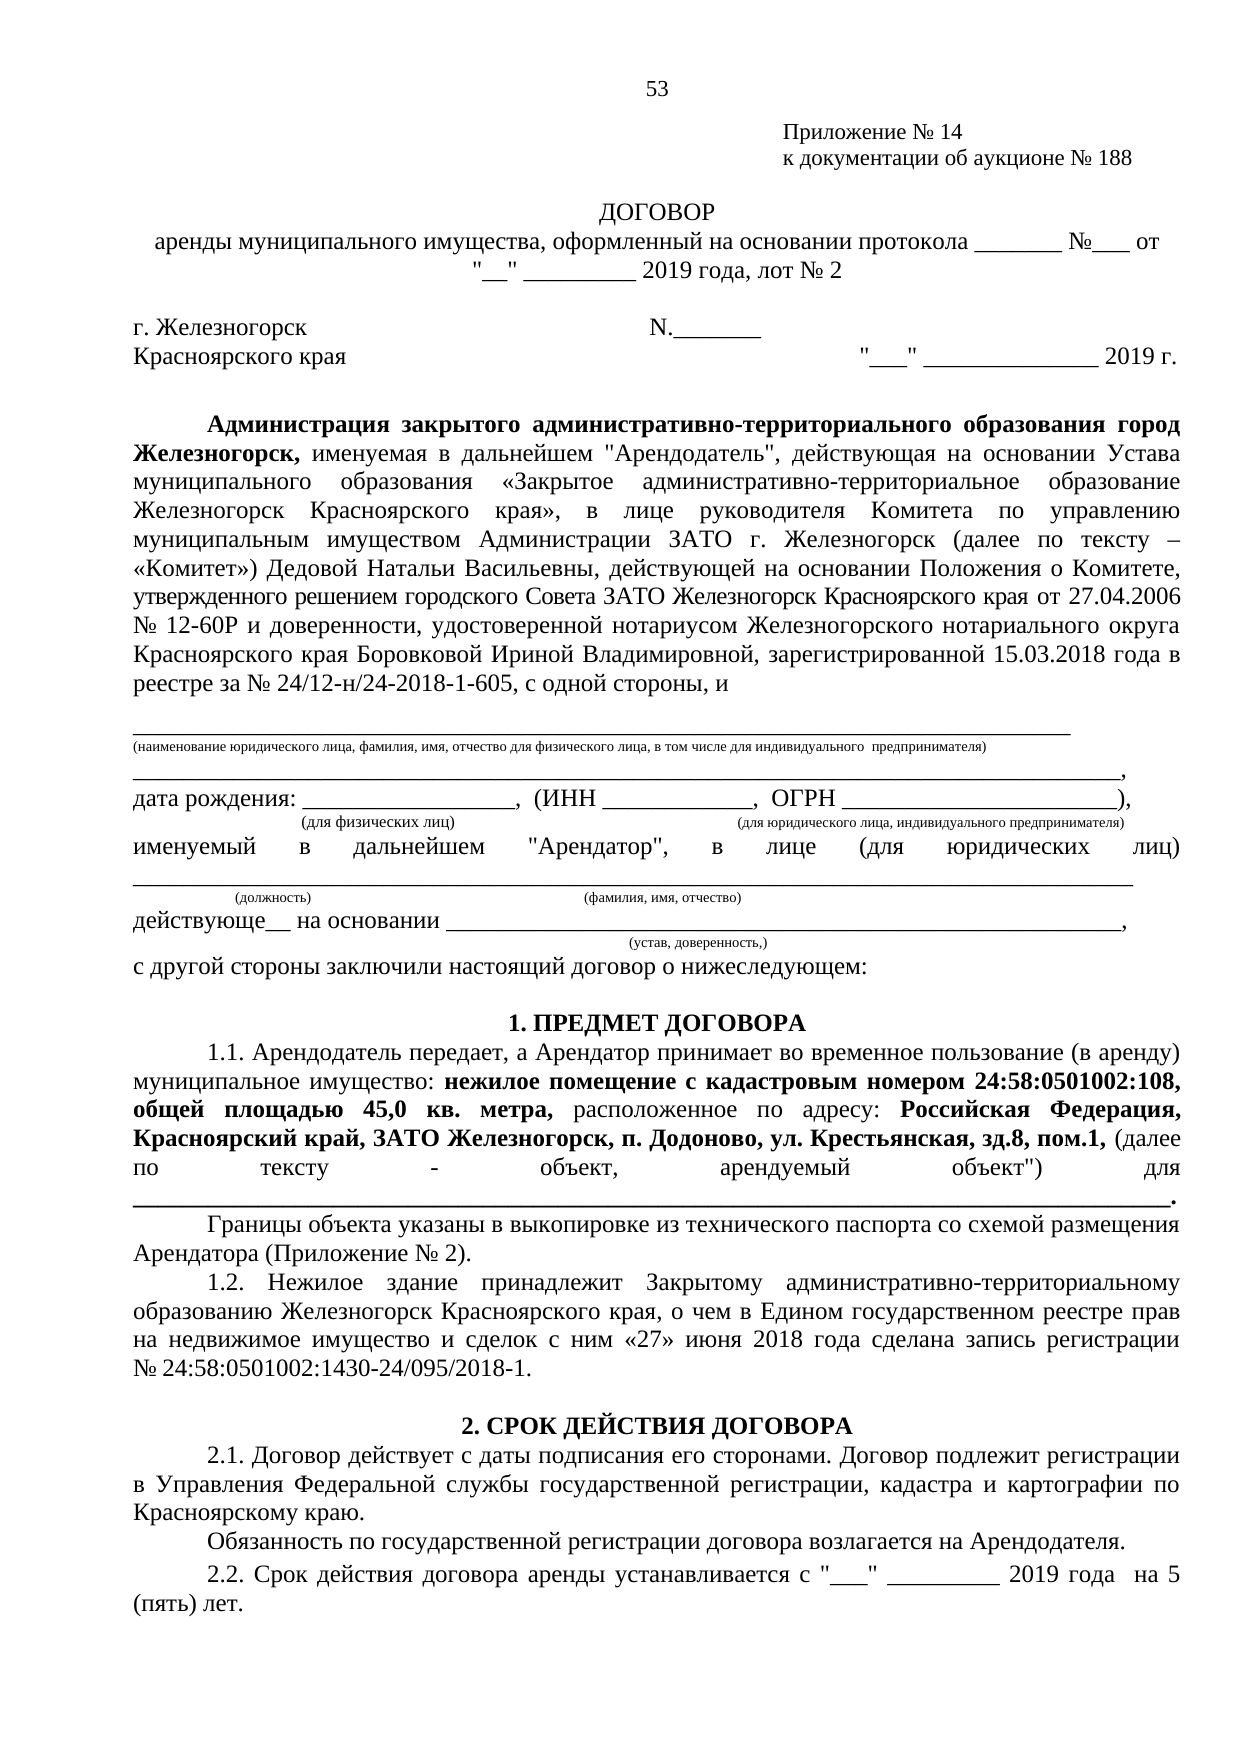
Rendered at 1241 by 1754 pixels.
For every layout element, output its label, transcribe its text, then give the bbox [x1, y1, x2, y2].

text г. Железногорск N._______ [133, 312, 1181, 341]
text (наименование юридического лица, фамилия, имя, отчество для физического лица, в том числе для индивидуального предпринимателя) [133, 738, 1181, 754]
text 2.1. Договор действует с даты подписания его сторонами. Договор подлежит регистрации в Управления Федеральной службы государственной регистрации, кадастра и картографии по Красноярскому краю. [133, 1440, 1181, 1526]
text с другой стороны заключили настоящий договор о нижеследующем: [133, 951, 1181, 979]
text (должность) (фамилия, имя, отчество) [133, 888, 1181, 905]
text (для физических лиц) (для юридического лица, индивидуального предпринимателя) [133, 812, 1181, 831]
text Красноярского края "___" ______________ 2019 г. [133, 341, 1181, 370]
text именуемый в дальнейшем "Арендатор", в лице (для юридических лиц) ________________________________________________________________________________ [133, 831, 1181, 888]
text Границы объекта указаны в выкопировке из технического паспорта со схемой размещения Арендатора (Приложение № 2). [133, 1209, 1181, 1267]
text 2. СРОК ДЕЙСТВИЯ ДОГОВОРА [133, 1411, 1181, 1440]
text 1.1. Арендодатель передает, а Арендатор принимает во временное пользование (в аренду) муниципальное имущество: нежилое помещение с кадастровым номером 24:58:0501002:108, общей площадью 45,0 кв. метра, расположенное по адресу: Российская Федерация, Красноярский край, ЗАТО Железногорск, п. Додоново, ул. Крестьянская, зд.8, пом.1, (далее по тексту - объект, арендуемый объект") для ___________________________________________________________________________________. [133, 1037, 1181, 1209]
text 1.2. Нежилое здание принадлежит Закрытому административно-территориальному образованию Железногорск Красноярского края, о чем в Едином государственном реестре прав на недвижимое имущество и сделок с ним «27» июня 2018 года сделана запись регистрации № 24:58:0501002:1430-24/095/2018-1. [133, 1267, 1181, 1382]
text Администрация закрытого административно-территориального образования город Железногорск, именуемая в дальнейшем "Арендодатель", действующая на основании Устава муниципального образования «Закрытое административно-территориальное образование Железногорск Красноярского края», в лице руководителя Комитета по управлению муниципальным имуществом Администрации ЗАТО г. Железногорск (далее по тексту – «Комитет») Дедовой Натальи Васильевны, действующей на основании Положения о Комитете, утвержденного решением городского Совета ЗАТО Железногорск Красноярского края от 27.04.2006 № 12-60Р и доверенности, удостоверенной нотариусом Железногорского нотариального округа Красноярского края Боровковой Ириной Владимировной, зарегистрированной 15.03.2018 года в реестре за № 24/12-н/24-2018-1-605, с одной стороны, и [133, 409, 1181, 696]
text 2.2. Срок действия договора аренды устанавливается с "___" _________ 2019 года на 5 (пять) лет. [133, 1559, 1181, 1617]
title ДОГОВОР [133, 197, 1181, 226]
text _______________________________________________________________________________, [133, 754, 1181, 783]
text дата рождения: _________________, (ИНН ____________, ОГРН ______________________), [133, 783, 1181, 812]
text 1. ПРЕДМЕТ ДОГОВОРА [133, 1008, 1181, 1037]
text (устав, доверенность,) [133, 934, 1181, 951]
text Обязанность по государственной регистрации договора возлагается на Арендодателя. [133, 1526, 1181, 1555]
text к документации об аукционе № 188 [783, 144, 1181, 171]
text Приложение № 14 [783, 118, 1181, 144]
text ___________________________________________________________________________ [133, 709, 1181, 738]
text аренды муниципального имущества, оформленный на основании протокола _______ №___ от "__" _________ 2019 года, лот № 2 [133, 226, 1181, 283]
text действующе__ на основании ______________________________________________________, [133, 905, 1181, 934]
